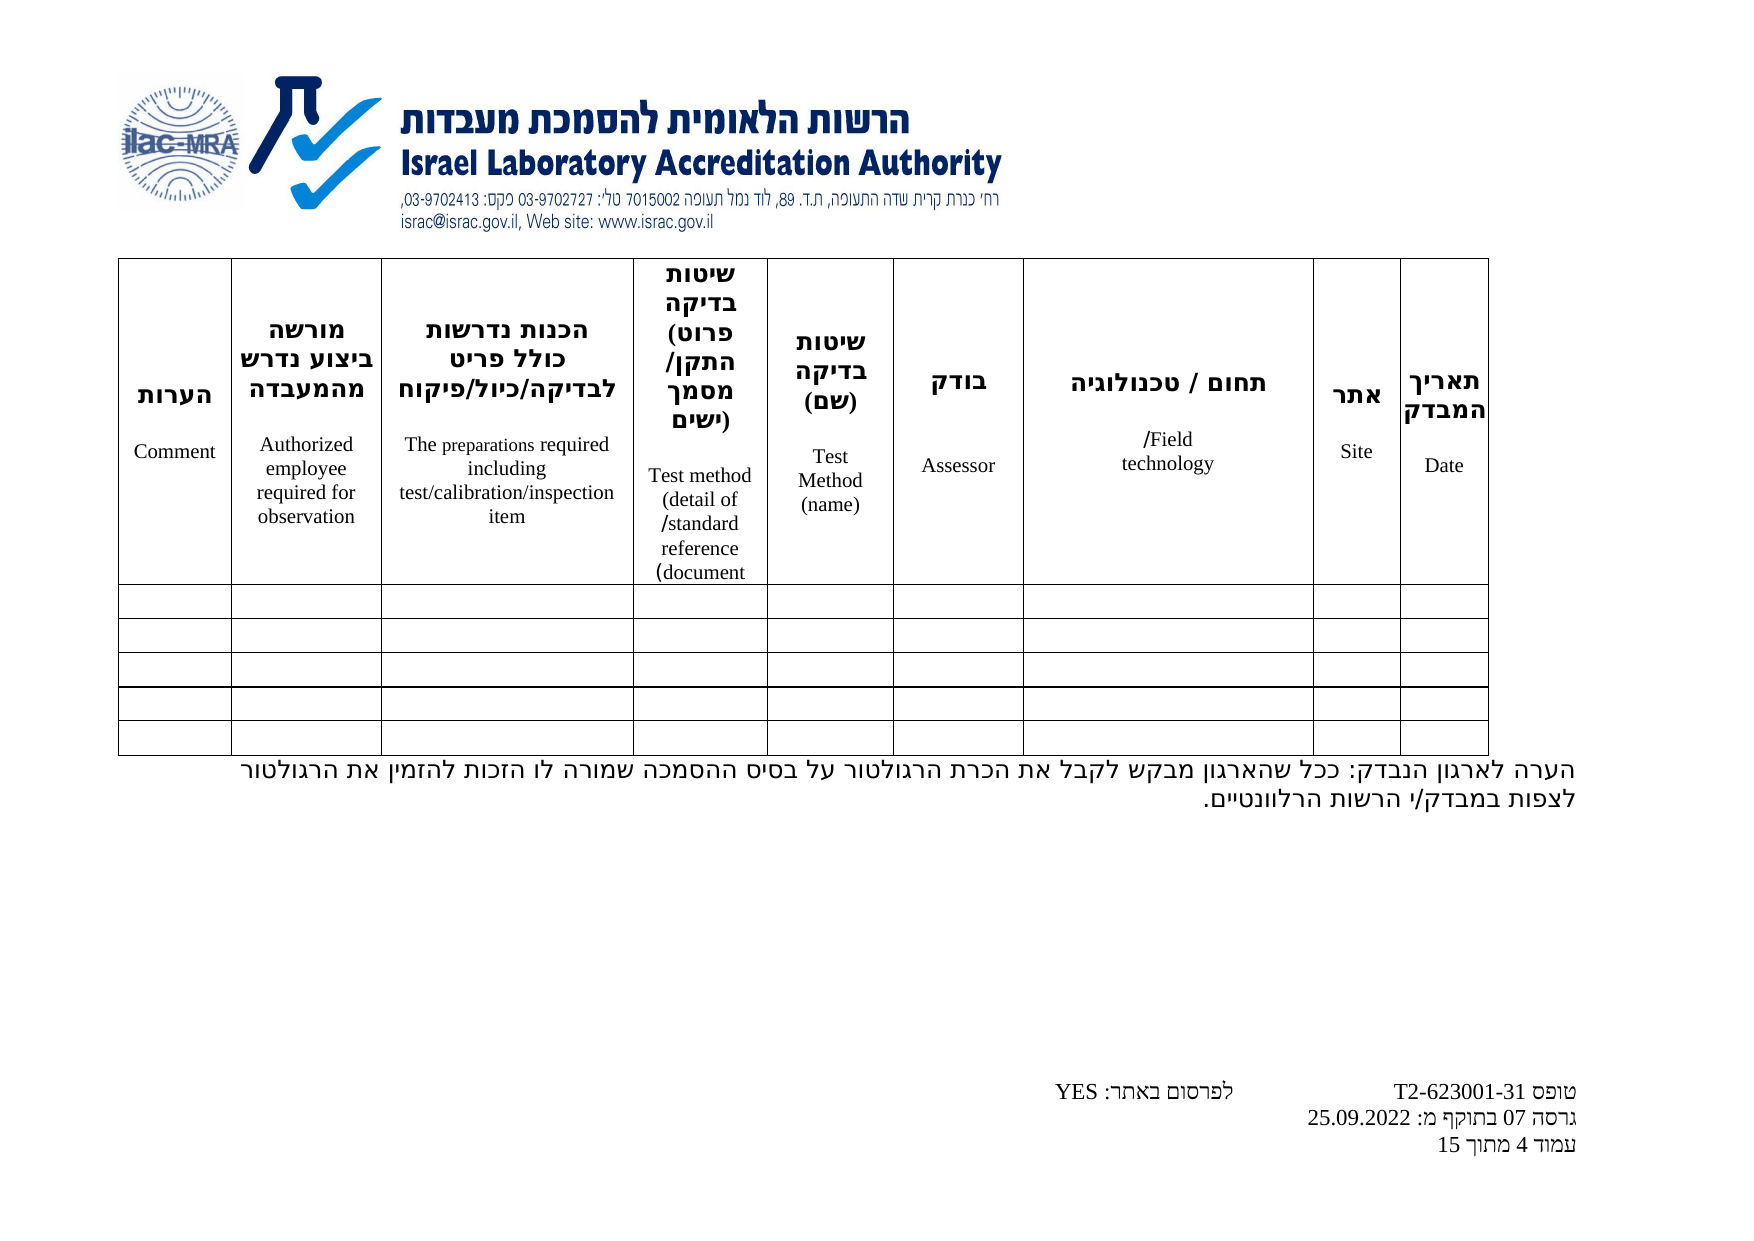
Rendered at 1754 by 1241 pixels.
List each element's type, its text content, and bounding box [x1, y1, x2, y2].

picture [118, 73, 1002, 232]
table_cell [119, 653, 231, 686]
table_cell [768, 619, 893, 652]
table_cell [1401, 721, 1488, 754]
table_cell [894, 721, 1023, 754]
table_cell [382, 721, 633, 754]
table_cell [1314, 721, 1400, 754]
table_cell [1401, 619, 1488, 652]
table_cell [382, 688, 633, 720]
table_cell [1401, 653, 1488, 686]
table_cell [1024, 653, 1313, 686]
table_cell [232, 688, 381, 720]
table_cell [1024, 619, 1313, 652]
table_cell [232, 619, 381, 652]
table_cell [119, 619, 231, 652]
table_cell [119, 721, 231, 754]
table_cell [894, 619, 1023, 652]
table_cell [1314, 585, 1400, 618]
table_header הכנות נדרשות כולל פריט לבדיקה/כיול/פיקוח The preparations required including test/calibration/inspection item [382, 259, 633, 584]
table_cell [382, 619, 633, 652]
table_cell [1401, 688, 1488, 720]
table_cell [382, 585, 633, 618]
table_header מורשה ביצוע נדרש מהמעבדה Authorized employee required for observation [232, 259, 381, 584]
table_cell [119, 688, 231, 720]
table_cell [768, 653, 893, 686]
table_cell [1024, 688, 1313, 720]
table_cell [768, 585, 893, 618]
table_cell [768, 721, 893, 754]
table_cell [1401, 585, 1488, 618]
table_cell [634, 585, 767, 618]
table_header בודק Assessor [894, 259, 1023, 584]
table_cell [1024, 585, 1313, 618]
table_cell [1024, 721, 1313, 754]
table_cell [1314, 653, 1400, 686]
table_cell [634, 653, 767, 686]
table_header אתר Site [1314, 259, 1400, 584]
table_cell [1314, 688, 1400, 720]
text הערה לארגון הנבדק: ככל שהארגון מבקש לקבל את הכרת הרגולטור על בסיס ההסמכה שמורה לו הזכות להזמין את הרגולטור לצפות במבדק/י הרשות הרלוונטיים. [193, 756, 1577, 814]
table_cell [894, 688, 1023, 720]
table_cell [894, 585, 1023, 618]
table_cell [382, 653, 633, 686]
table_header הערות Comment [119, 259, 231, 584]
table_cell [1314, 619, 1400, 652]
table_header תאריך המבדק Date [1401, 259, 1488, 584]
table_cell [634, 721, 767, 754]
table_cell [232, 721, 381, 754]
table_cell [894, 653, 1023, 686]
table_header שיטות בדיקה (פרוט התקן/ מסמך ישים) Test method (detail of standard/ reference document) [634, 259, 767, 584]
table_cell [232, 585, 381, 618]
table_cell [232, 653, 381, 686]
table_header תחום / טכנולוגיה Field/ technology [1024, 259, 1313, 584]
table_cell [634, 619, 767, 652]
table_header שיטות בדיקה (שם) Test Method (name) [768, 259, 893, 584]
table_cell [119, 585, 231, 618]
table_cell [768, 688, 893, 720]
table_cell [634, 688, 767, 720]
